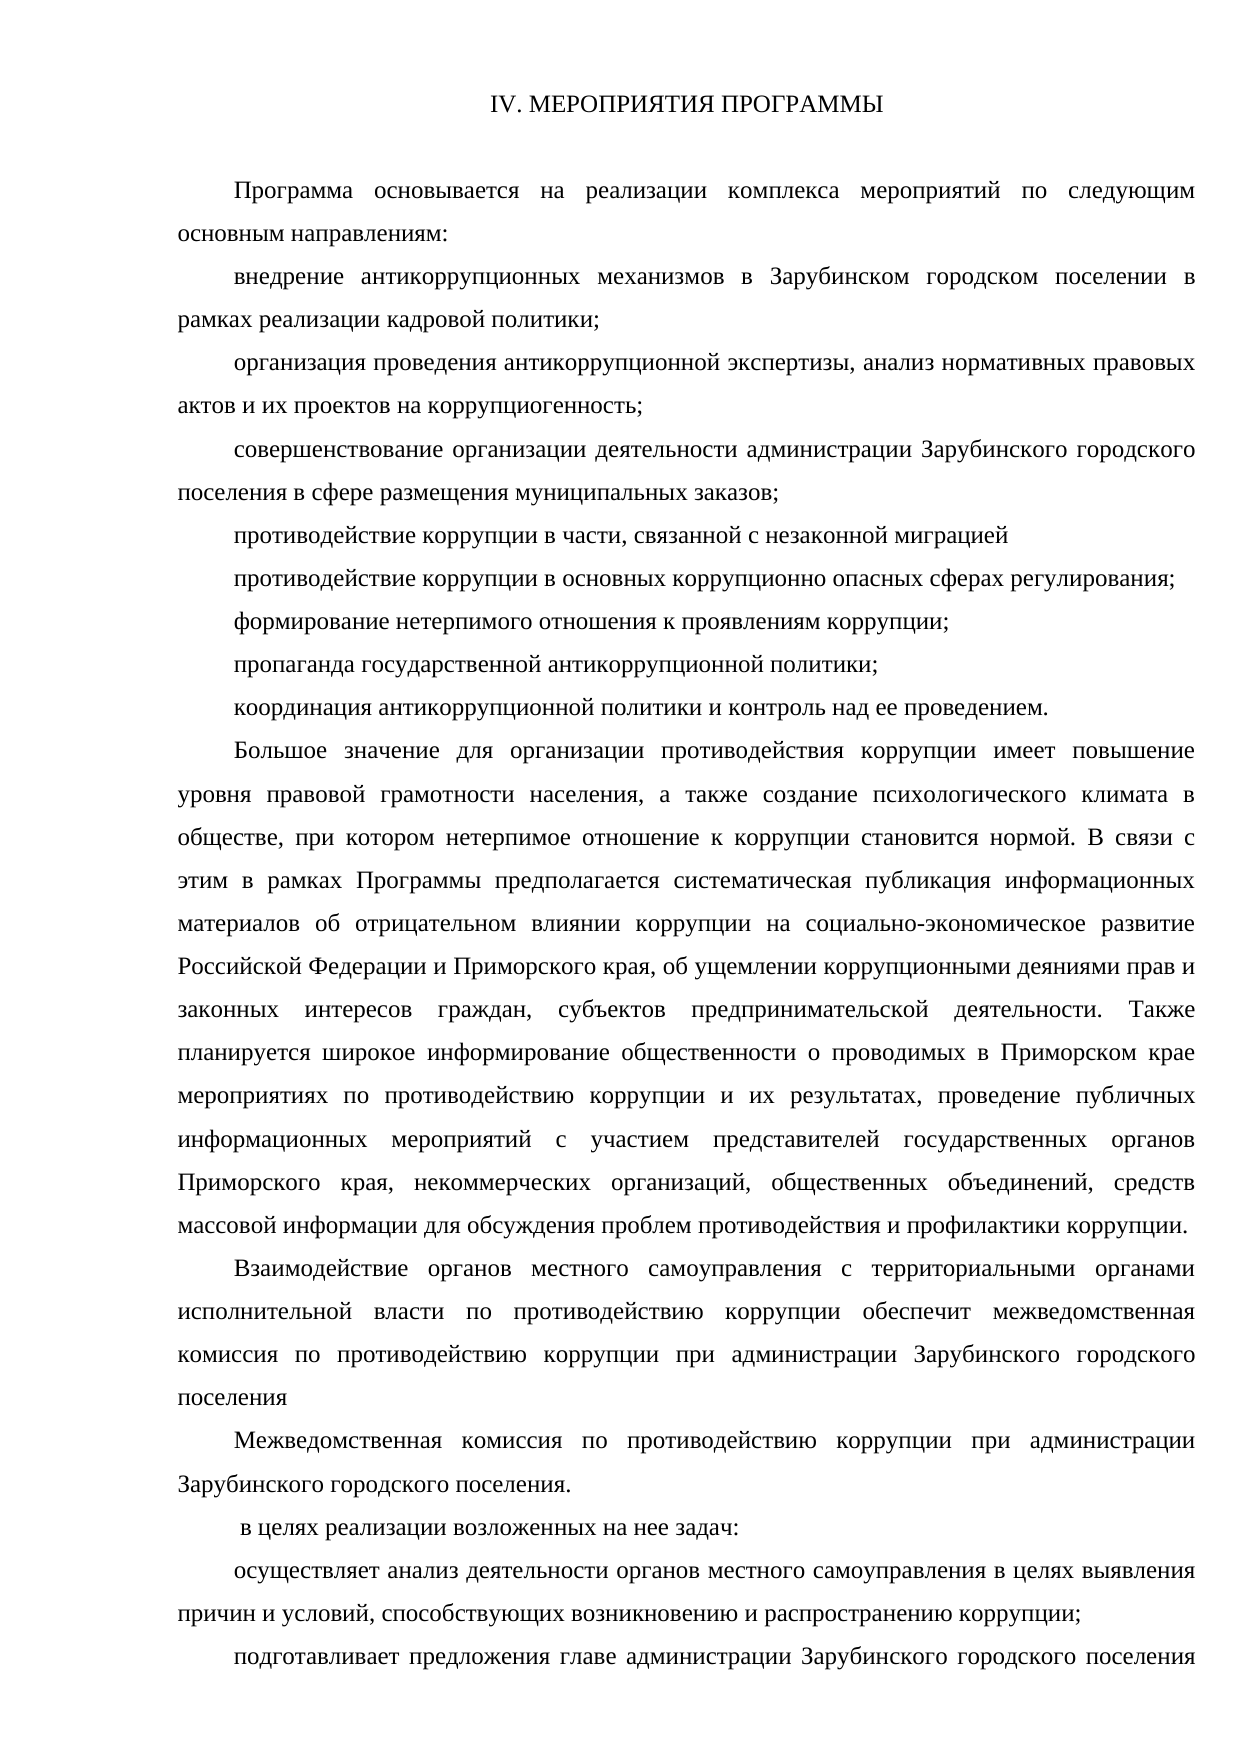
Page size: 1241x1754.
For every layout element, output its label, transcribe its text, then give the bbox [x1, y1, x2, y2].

text осуществляет анализ деятельности органов местного самоуправления в целях выявления причин и условий, способствующих возникновению и распространению коррупции; [177, 1555, 1196, 1627]
text координация антикоррупционной политики и контроль над ее проведением. [177, 692, 1196, 721]
text Взаимодействие органов местного самоуправления с территориальными органами исполнительной власти по противодействию коррупции обеспечит межведомственная комиссия по противодействию коррупции при администрации Зарубинского городского поселения [177, 1253, 1196, 1411]
text совершенствование организации деятельности администрации Зарубинского городского поселения в сфере размещения муниципальных заказов; [177, 434, 1196, 506]
text пропаганда государственной антикоррупционной политики; [177, 649, 1196, 678]
text Межведомственная комиссия по противодействию коррупции при администрации Зарубинского городского поселения. [177, 1426, 1196, 1497]
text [177, 1641, 1196, 1670]
text формирование нетерпимого отношения к проявлениям коррупции; [177, 606, 1196, 635]
text Большое значение для организации противодействия коррупции имеет повышение уровня правовой грамотности населения, а также создание психологического климата в обществе, при котором нетерпимое отношение к коррупции становится нормой. В связи с этим в рамках Программы предполагается систематическая публикация информационных материалов об отрицательном влиянии коррупции на социально-экономическое развитие Российской Федерации и Приморского края, об ущемлении коррупционными деяниями прав и законных интересов граждан, субъектов предпринимательской деятельности. Также планируется широкое информирование общественности о проводимых в Приморском крае мероприятиях по противодействию коррупции и их результатах, проведение публичных информационных мероприятий с участием представителей государственных органов Приморского края, некоммерческих организаций, общественных объединений, средств массовой информации для обсуждения проблем противодействия и профилактики коррупции. [177, 736, 1196, 1239]
text в целях реализации возложенных на нее задач: [177, 1512, 1196, 1541]
text противодействие коррупции в основных коррупционно опасных сферах регулирования; [177, 563, 1196, 592]
text IV. МЕРОПРИЯТИЯ ПРОГРАММЫ [177, 89, 1196, 117]
text Программа основывается на реализации комплекса мероприятий по следующим основным направлениям: [177, 175, 1196, 247]
text внедрение антикоррупционных механизмов в Зарубинском городском поселении в рамках реализации кадровой политики; [177, 261, 1196, 333]
text противодействие коррупции в части, связанной с незаконной миграцией [177, 520, 1196, 549]
text организация проведения антикоррупционной экспертизы, анализ нормативных правовых актов и их проектов на коррупциогенность; [177, 347, 1196, 419]
